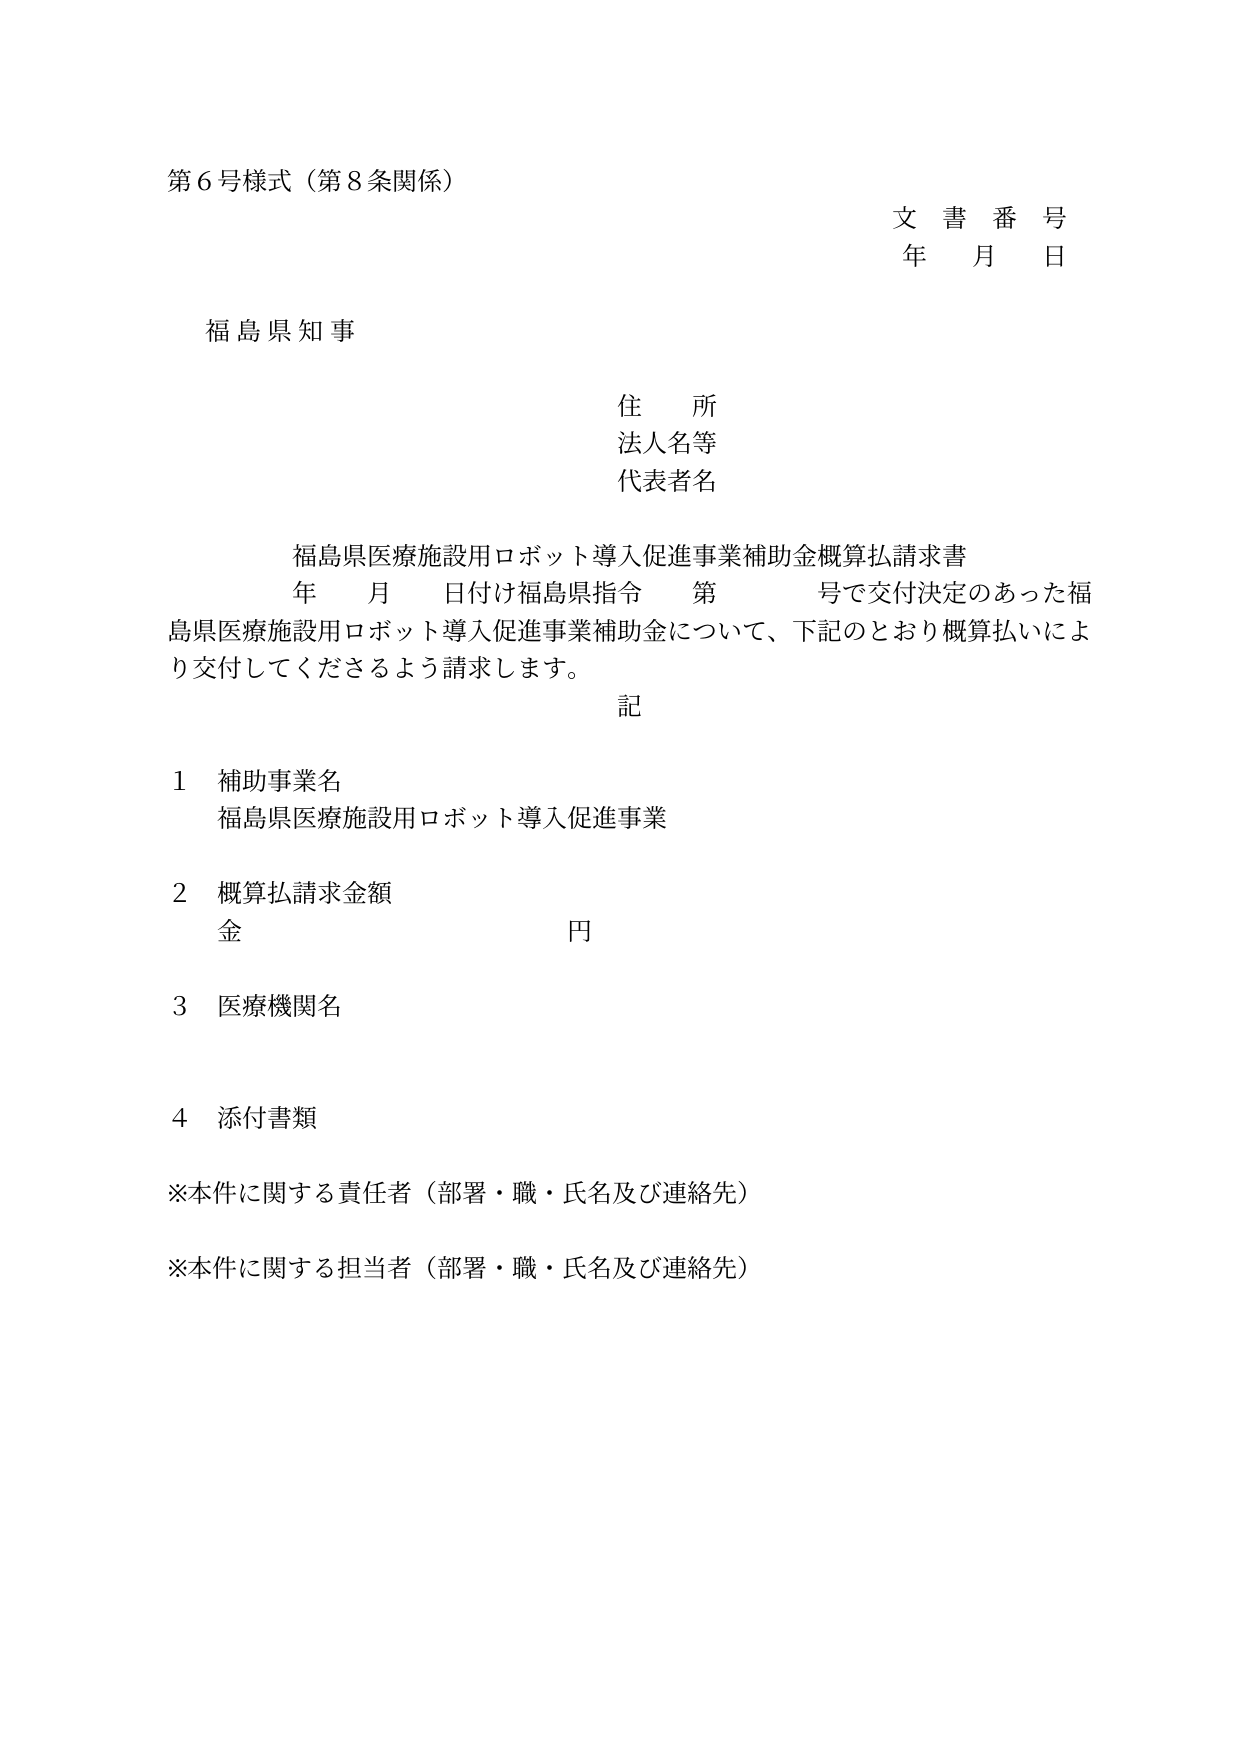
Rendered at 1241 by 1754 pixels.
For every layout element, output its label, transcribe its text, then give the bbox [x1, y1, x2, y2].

text 住 所 [167, 386, 1092, 423]
text 年 月 日 [167, 236, 1067, 273]
text 第６号様式（第８条関係） [167, 161, 1067, 198]
text 文書番号 [167, 198, 1067, 236]
text １ 補助事業名 [167, 761, 1092, 798]
text 福島県医療施設用ロボット導入促進事業補助金概算払請求書 [167, 536, 1092, 573]
text 福島県知事 [167, 311, 1092, 348]
text ４ 添付書類 [167, 1098, 1092, 1136]
text 金 円 [167, 911, 1092, 948]
text 法人名等 [167, 423, 1092, 461]
text ※本件に関する担当者（部署・職・氏名及び連絡先） [167, 1248, 1092, 1286]
text ２ 概算払請求金額 [167, 873, 1092, 911]
text 代表者名 [167, 461, 1092, 498]
subtitle 記 [167, 686, 1092, 723]
text ※本件に関する責任者（部署・職・氏名及び連絡先） [167, 1173, 1092, 1211]
text 年 月 日付け福島県指令 第 号で交付決定のあった福島県医療施設用ロボット導入促進事業補助金について、下記のとおり概算払いにより交付してくださるよう請求します。 [167, 573, 1092, 686]
text ３ 医療機関名 [167, 986, 1092, 1023]
text 福島県医療施設用ロボット導入促進事業 [167, 798, 1092, 836]
